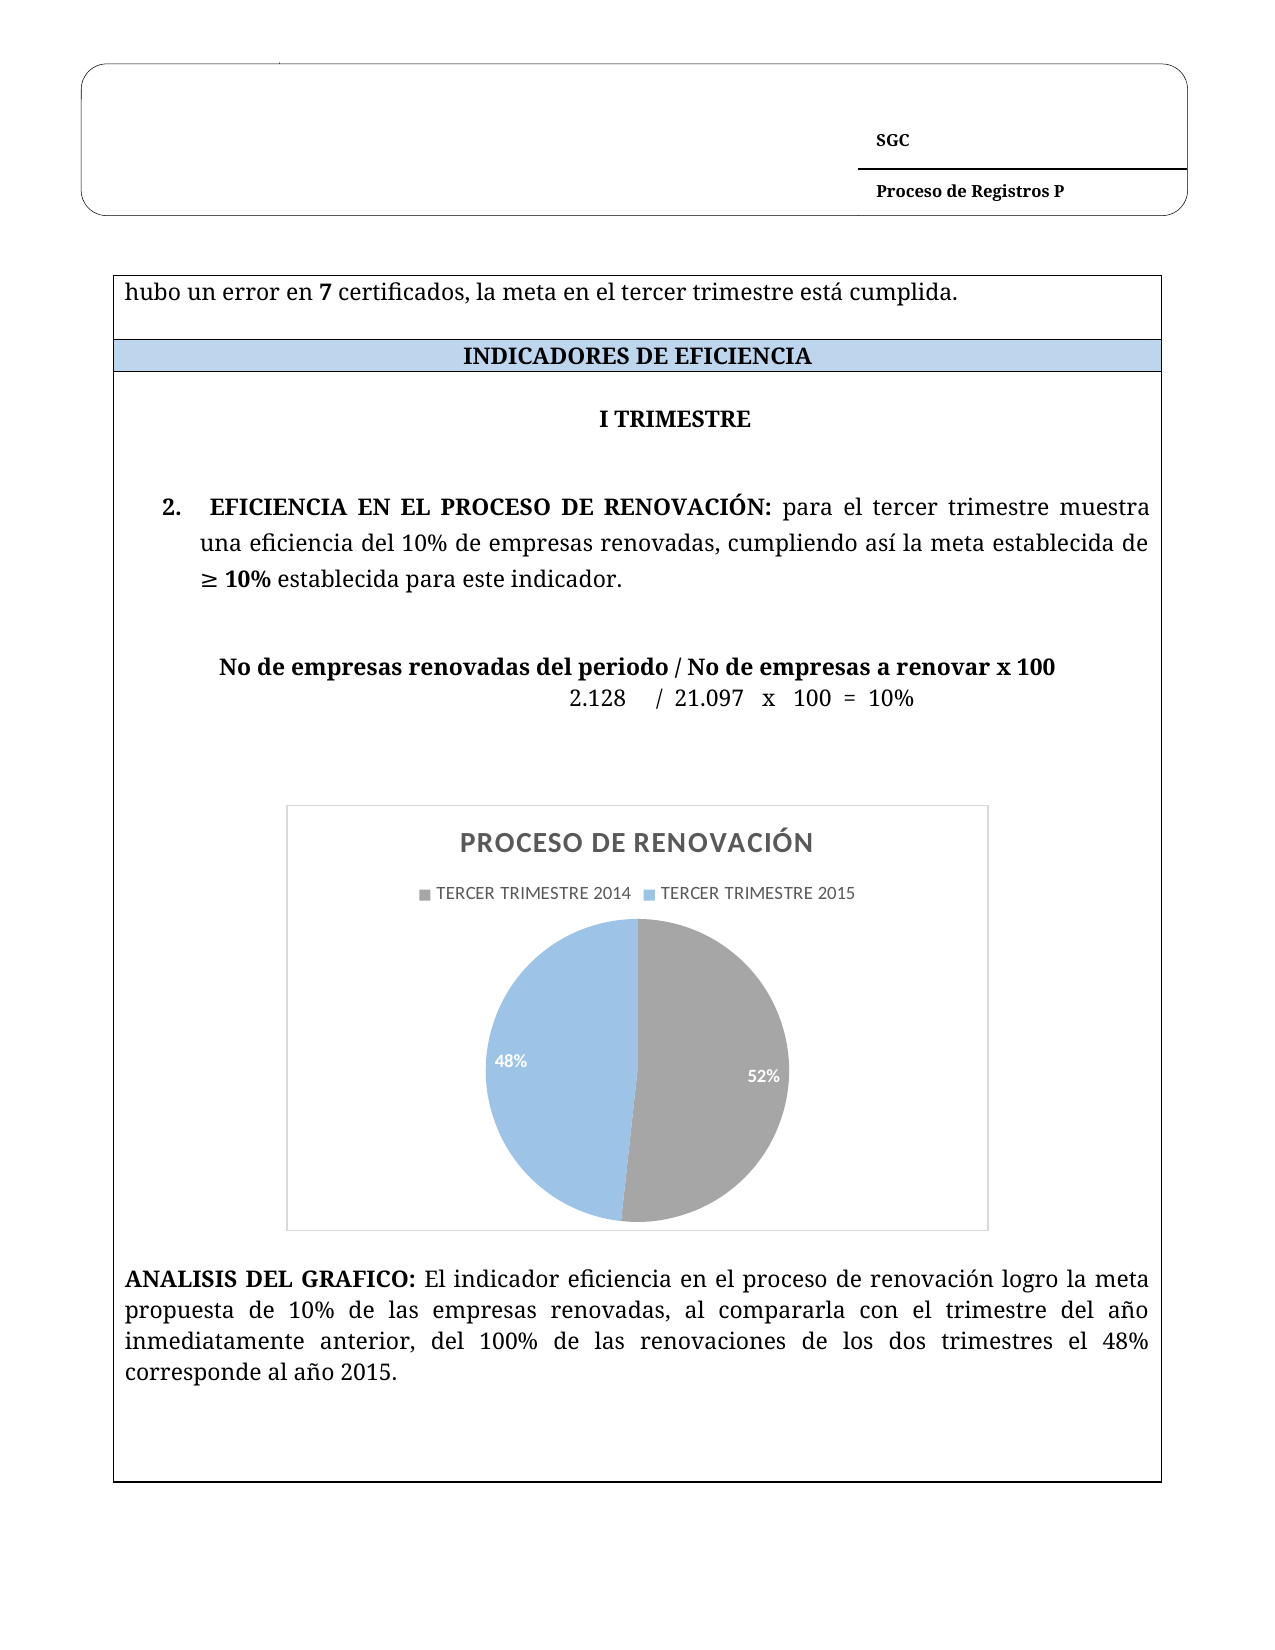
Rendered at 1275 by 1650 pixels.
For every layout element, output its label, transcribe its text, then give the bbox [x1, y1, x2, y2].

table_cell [114, 276, 1161, 338]
table_cell INDICADORES DE EFICIENCIA [114, 340, 1161, 371]
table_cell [114, 372, 1161, 1481]
